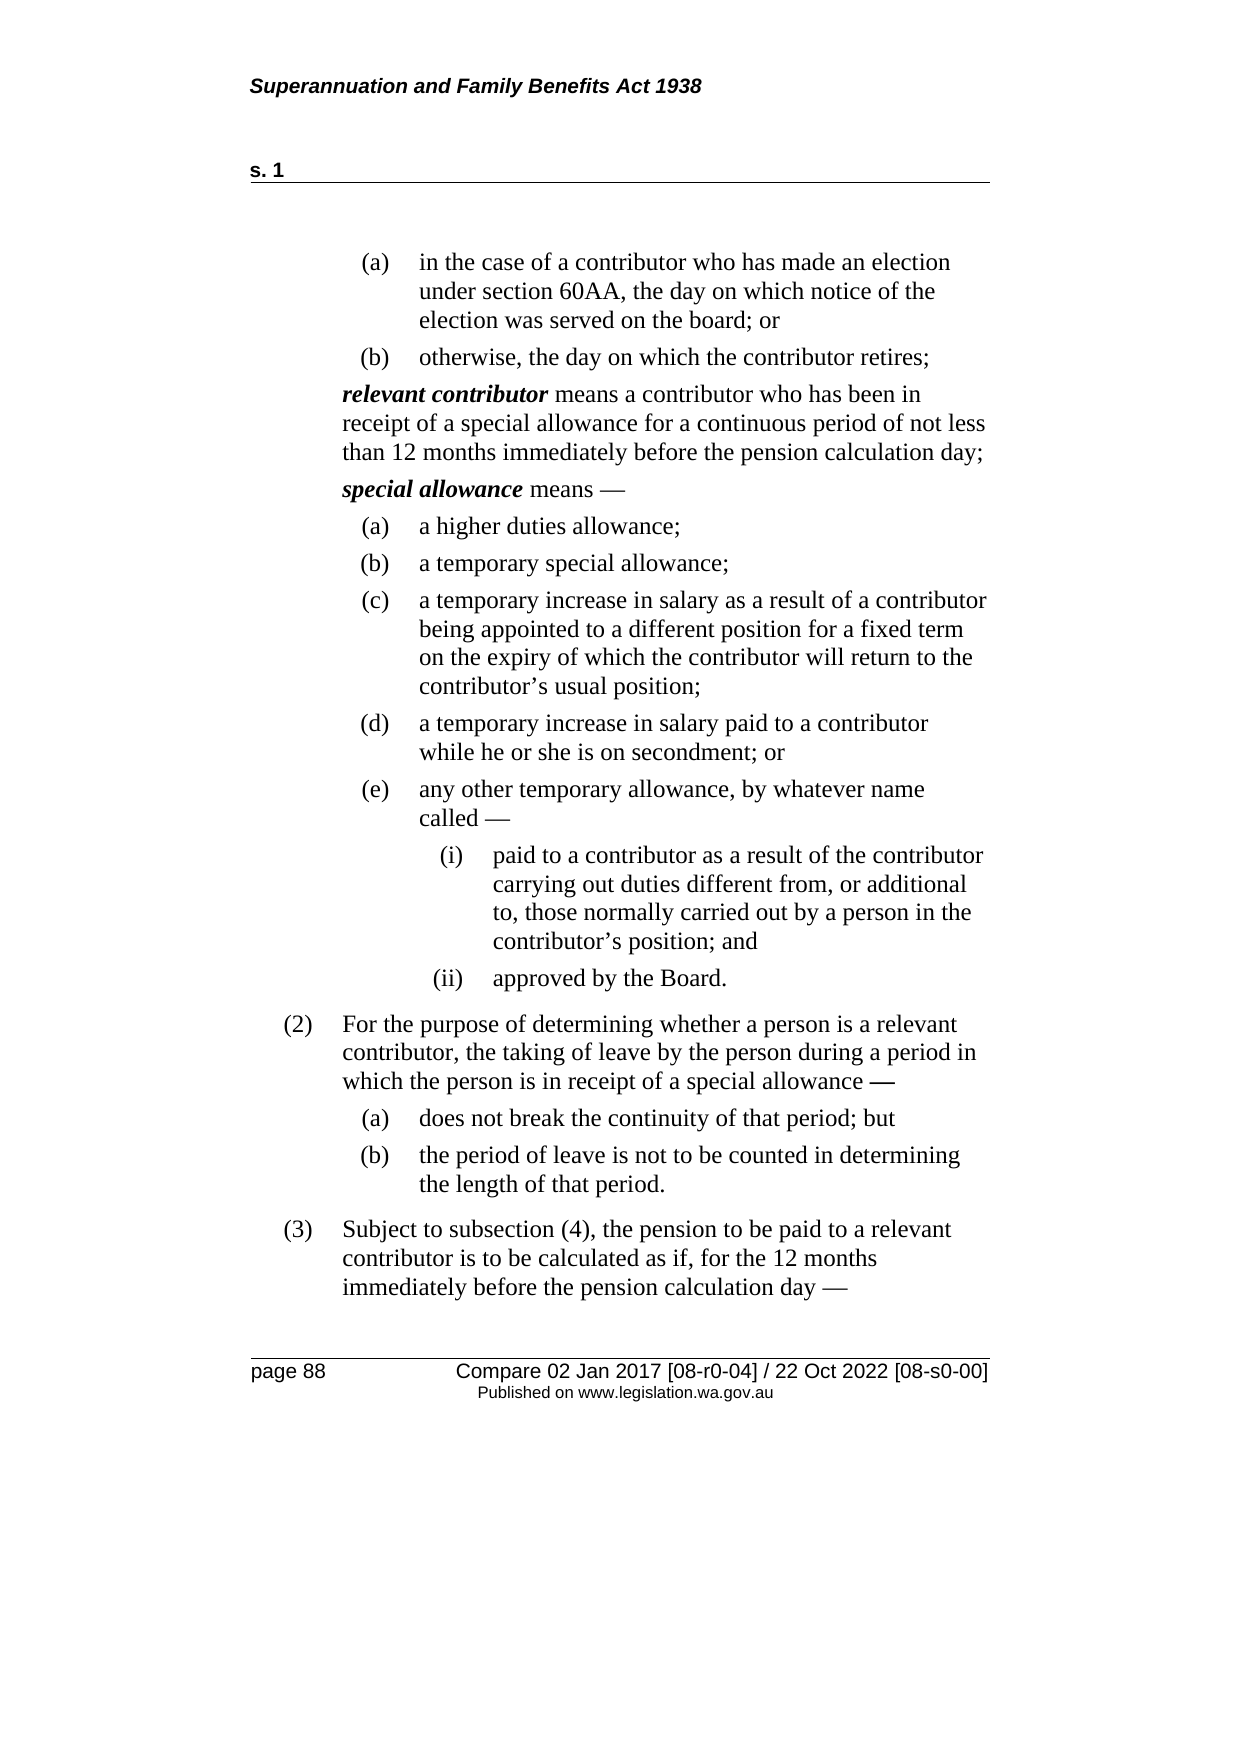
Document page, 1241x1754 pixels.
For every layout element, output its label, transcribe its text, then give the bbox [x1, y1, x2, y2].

text (2) For the purpose of determining whether a person is a relevant contributor, the taking of leave by the person during a period in which the person is in receipt of a special allowance — [251, 1009, 990, 1095]
text (ii) approved by the Board. [251, 963, 990, 992]
text (a) in the case of a contributor who has made an election under section 60AA, the day on which notice of the election was served on the board; or [251, 247, 990, 334]
text (c) a temporary increase in salary as a result of a contributor being appointed to a different position for a fixed term on the expiry of which the contributor will return to the contributor’s usual position; [251, 585, 990, 700]
text (e) any other temporary allowance, by whatever name called — [251, 774, 990, 832]
text (b) the period of leave is not to be counted in determining the length of that period. [251, 1140, 990, 1198]
text (a) does not break the continuity of that period; but [251, 1103, 990, 1132]
text (d) a temporary increase in salary paid to a contributor while he or she is on secondment; or [251, 708, 990, 766]
text (b) a temporary special allowance; [251, 548, 990, 577]
text special allowance means — [251, 474, 990, 502]
text (b) otherwise, the day on which the contributor retires; [251, 342, 990, 371]
text (a) a higher duties allowance; [251, 511, 990, 539]
text (i) paid to a contributor as a result of the contributor carrying out duties different from, or additional to, those normally carried out by a person in the contributor’s position; and [251, 840, 990, 955]
text relevant contributor means a contributor who has been in receipt of a special allowance for a continuous period of not less than 12 months immediately before the pension calculation day; [251, 379, 990, 465]
text (3) Subject to subsection (4), the pension to be paid to a relevant contributor is to be calculated as if, for the 12 months immediately before the pension calculation day — [251, 1214, 990, 1301]
